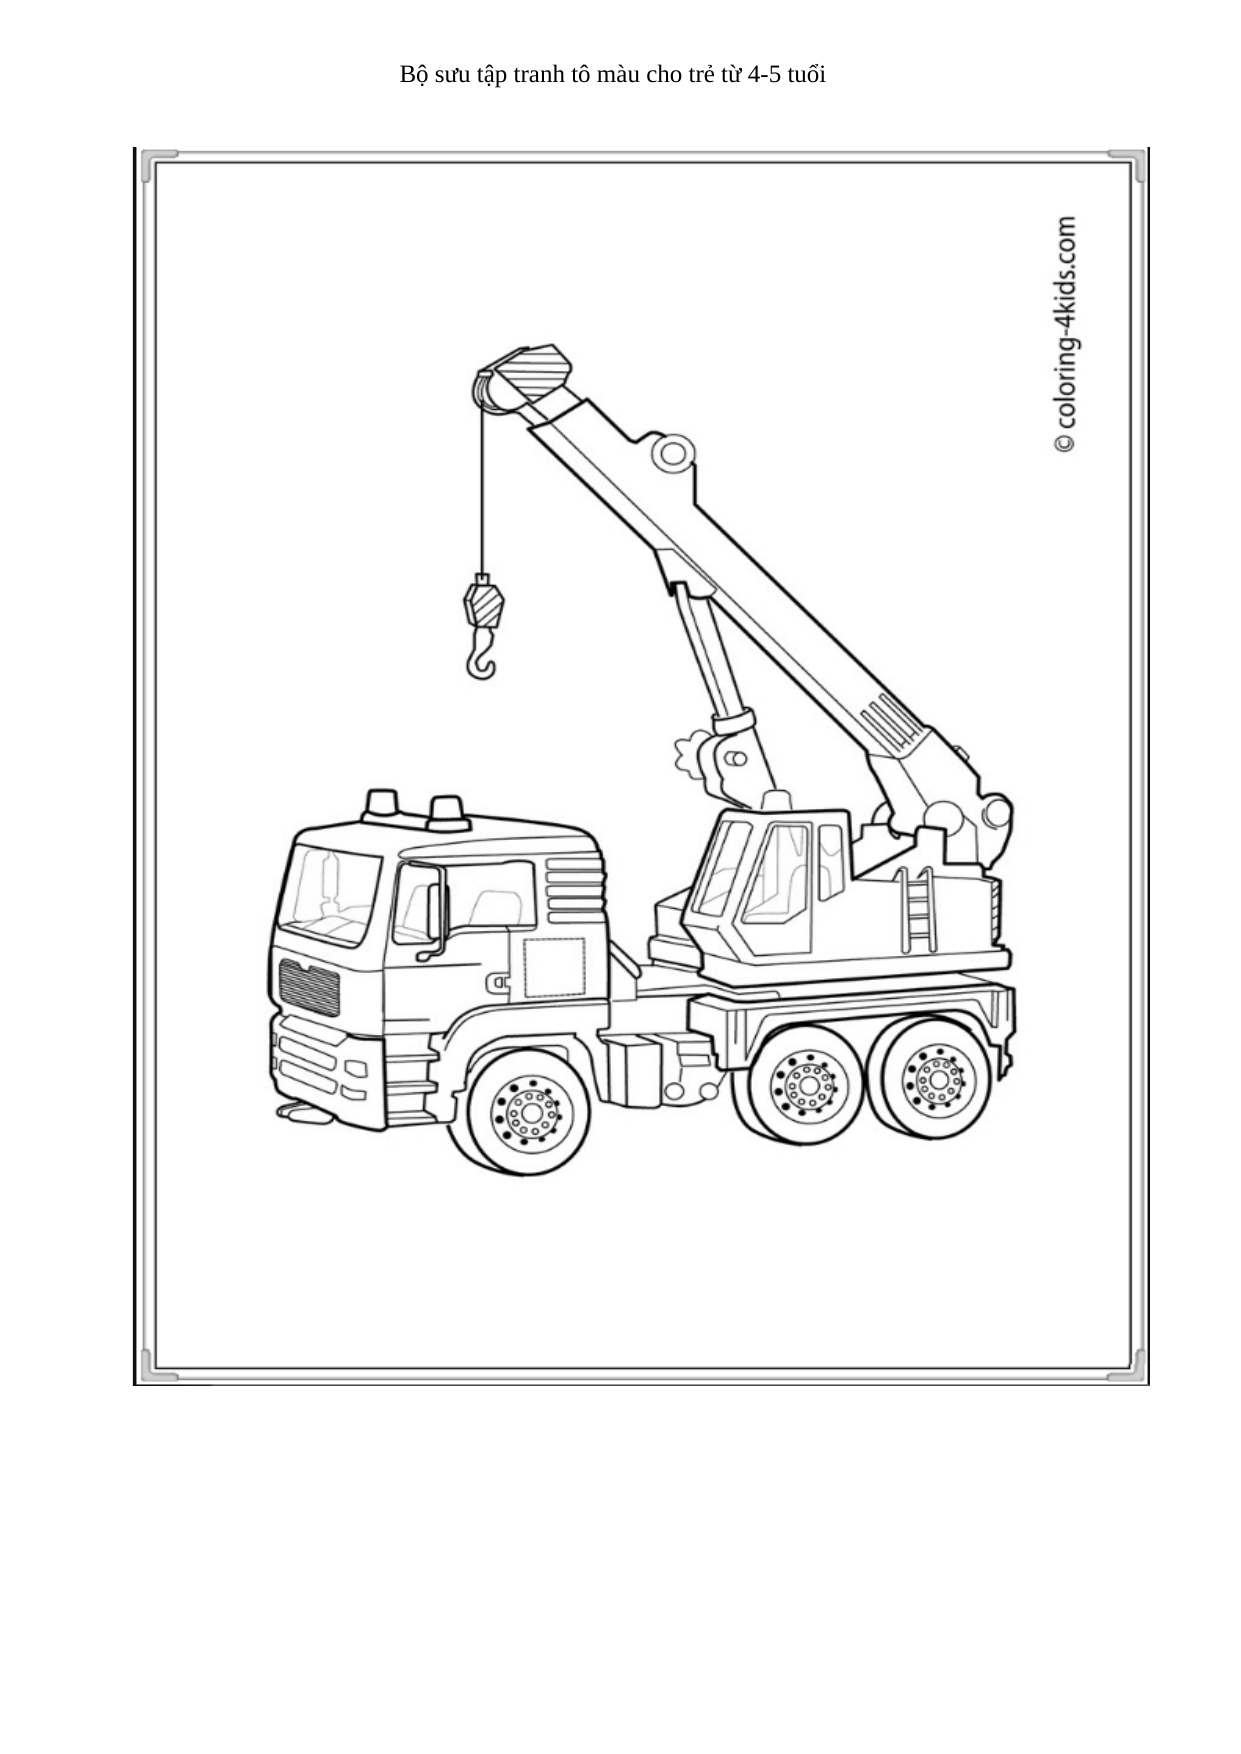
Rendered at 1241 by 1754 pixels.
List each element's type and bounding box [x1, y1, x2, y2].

picture [132, 147, 1150, 1386]
